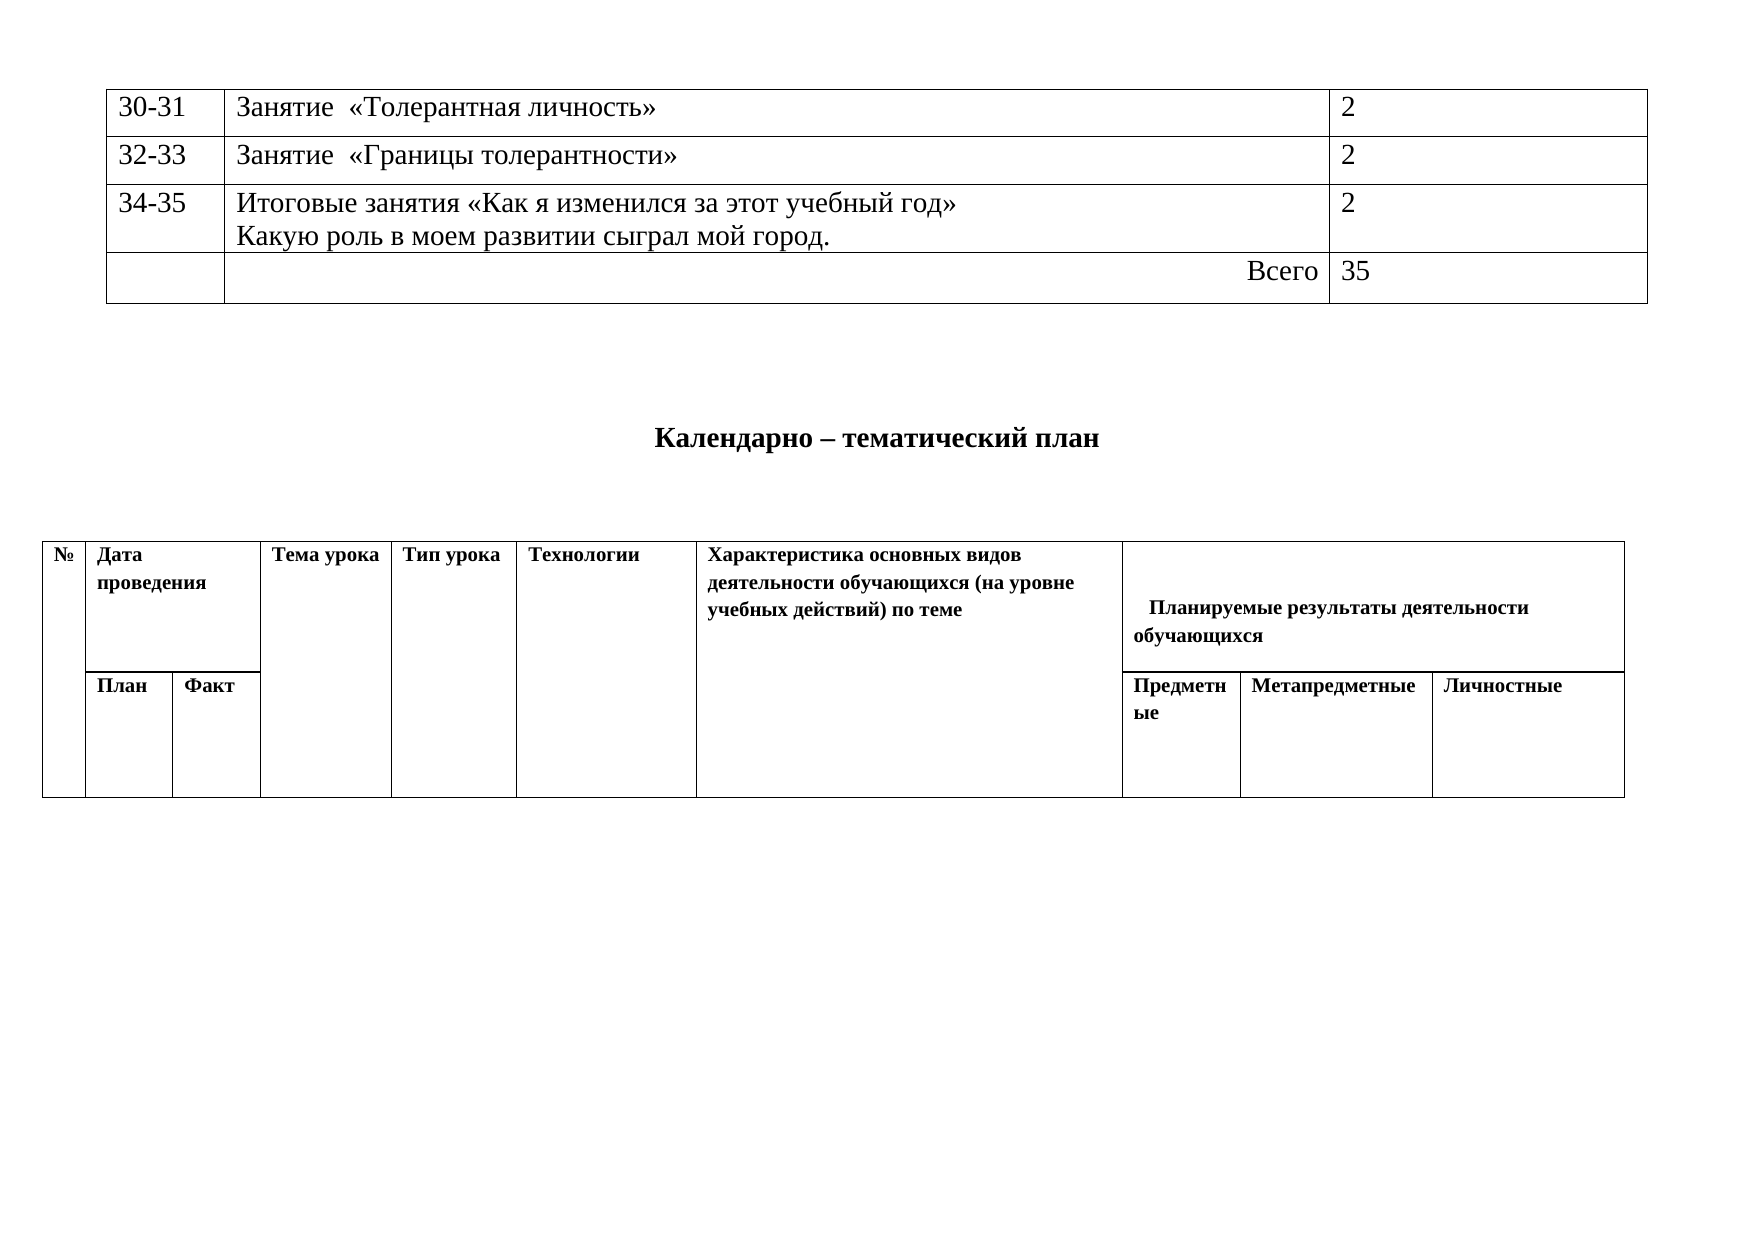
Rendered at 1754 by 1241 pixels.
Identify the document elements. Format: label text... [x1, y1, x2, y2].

table_header Тема урока [261, 542, 391, 797]
table_cell Метапредметные [1241, 673, 1432, 797]
table_header Дата проведения [86, 542, 260, 671]
table_cell 2 [1330, 137, 1647, 184]
table_cell 30-31 [107, 90, 224, 136]
table_cell 35 [1330, 253, 1647, 303]
table_cell Предметные [1123, 673, 1240, 797]
table_header Технологии [517, 542, 696, 797]
table_cell План [86, 673, 172, 797]
table_header № [43, 542, 85, 797]
table_cell 32-33 [107, 137, 224, 184]
table_header Характеристика основных видов деятельности обучающихся (на уровне учебных действий) по теме [697, 542, 1122, 797]
table_cell Всего [225, 253, 1329, 303]
table_cell 34-35 [107, 185, 224, 252]
table_cell Занятие «Границы толерантности» [225, 137, 1329, 184]
table_cell Личностные [1433, 673, 1624, 797]
table_cell 2 [1330, 185, 1647, 252]
table_cell Итоговые занятия «Как я изменился за этот учебный год» Какую роль в моем развитии сыграл мой город. [225, 185, 1329, 252]
table_cell 2 [1330, 90, 1647, 136]
table_cell Занятие «Толерантная личность» [225, 90, 1329, 136]
table_cell [107, 253, 224, 303]
table_header Планируемые результаты деятельности обучающихся [1123, 542, 1624, 671]
text Календарно – тематический план [118, 420, 1636, 454]
table_header Тип урока [392, 542, 516, 797]
table_cell Факт [173, 673, 260, 797]
